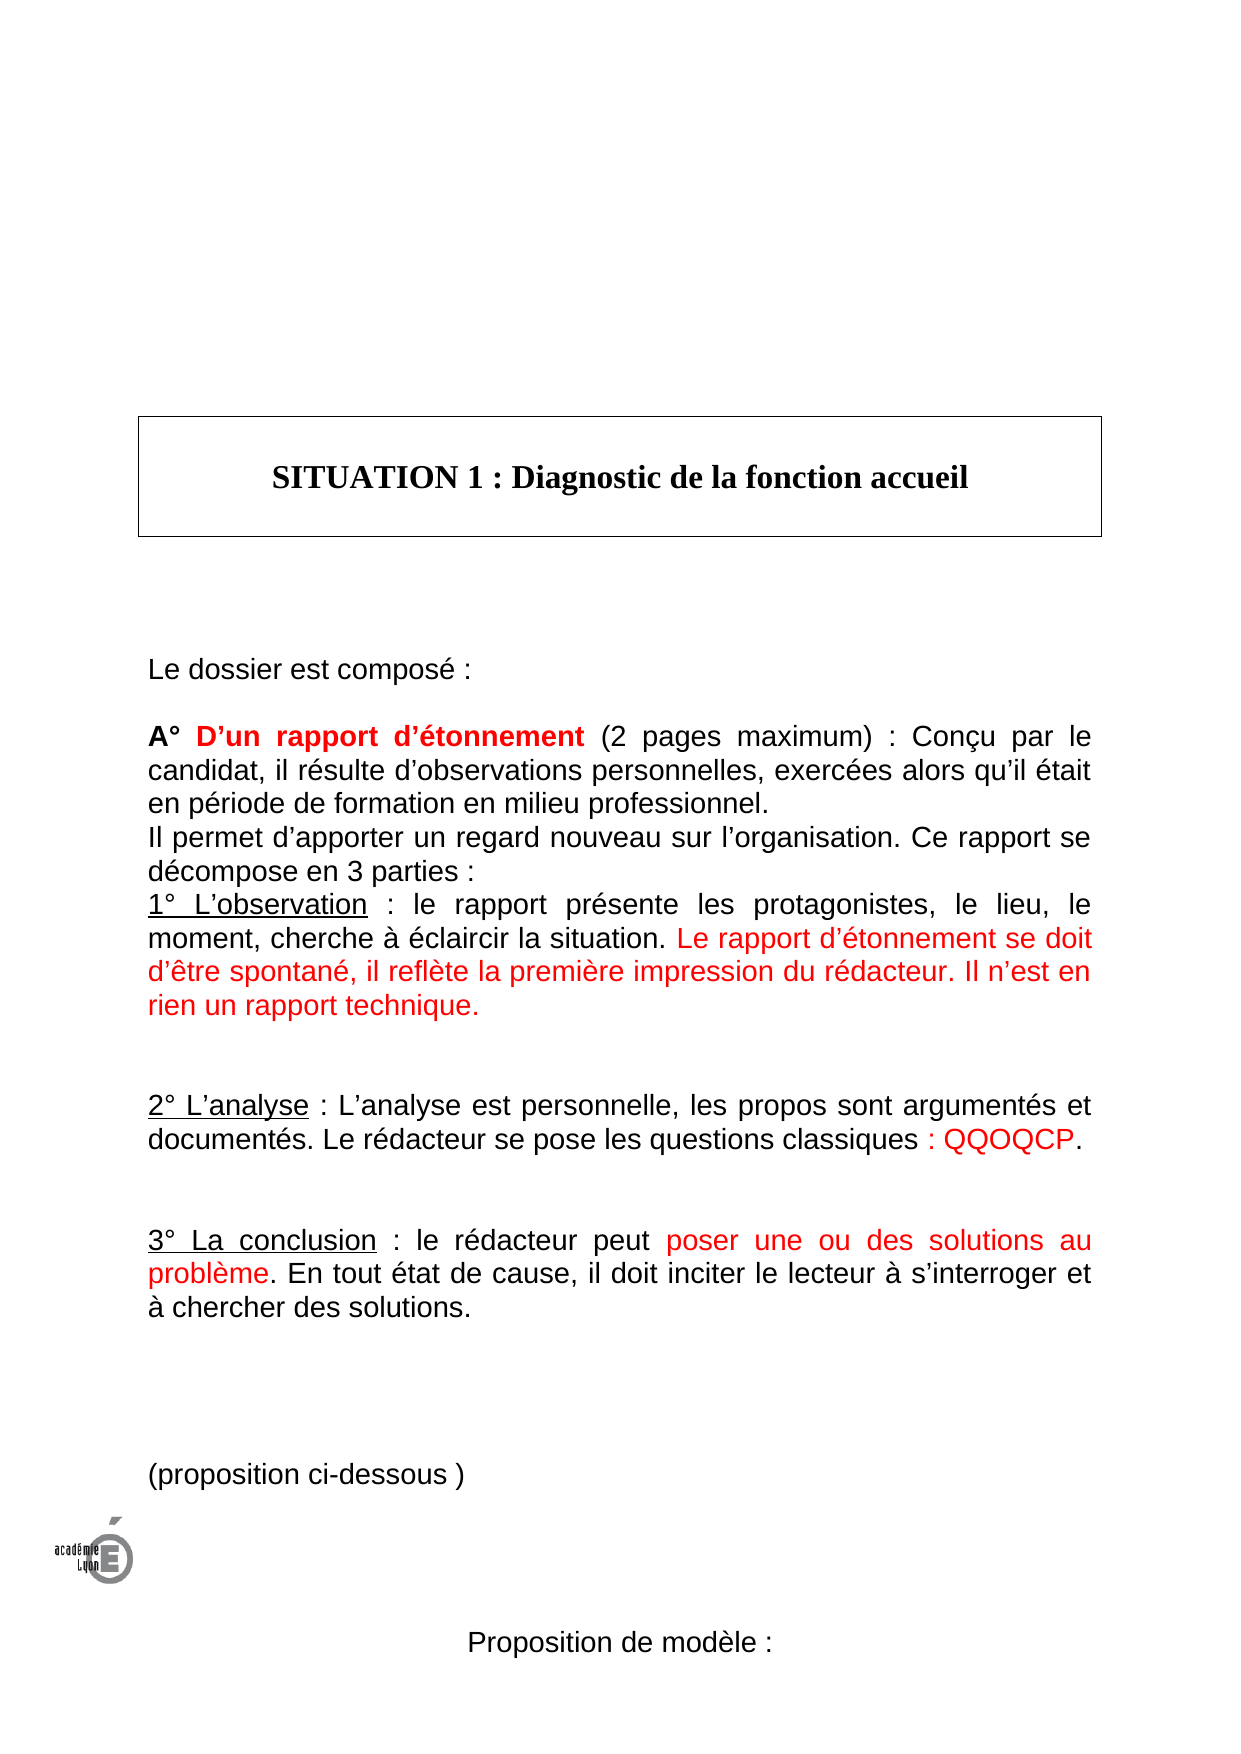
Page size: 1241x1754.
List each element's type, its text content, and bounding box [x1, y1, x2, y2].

text Proposition de modèle : [148, 1625, 1093, 1658]
text 3° La conclusion : le rédacteur peut poser une ou des solutions au problème. En tout état de cause, il doit inciter le lecteur à s’interroger et à chercher des solutions. [148, 1222, 1093, 1323]
text Il permet d’apporter un regard nouveau sur l’organisation. Ce rapport se décompose en 3 parties : [148, 820, 1093, 887]
text A° D’un rapport d’étonnement (2 pages maximum) : Conçu par le candidat, il résulte d’observations personnelles, exercées alors qu’il était en période de formation en milieu professionnel. [148, 719, 1093, 820]
text (proposition ci-dessous ) [148, 1457, 1093, 1491]
picture [55, 1513, 133, 1584]
text Le dossier est composé : [148, 652, 1093, 686]
text SITUATION 1 : Diagnostic de la fonction accueil [148, 457, 1093, 496]
text 2° L’analyse : L’analyse est personnelle, les propos sont argumentés et documentés. Le rédacteur se pose les questions classiques : QQOQCP. [148, 1088, 1093, 1155]
text 1° L’observation : le rapport présente les protagonistes, le lieu, le moment, cherche à éclaircir la situation. Le rapport d’étonnement se doit d’être spontané, il reflète la première impression du rédacteur. Il n’est en rien un rapport technique. [148, 887, 1093, 1021]
